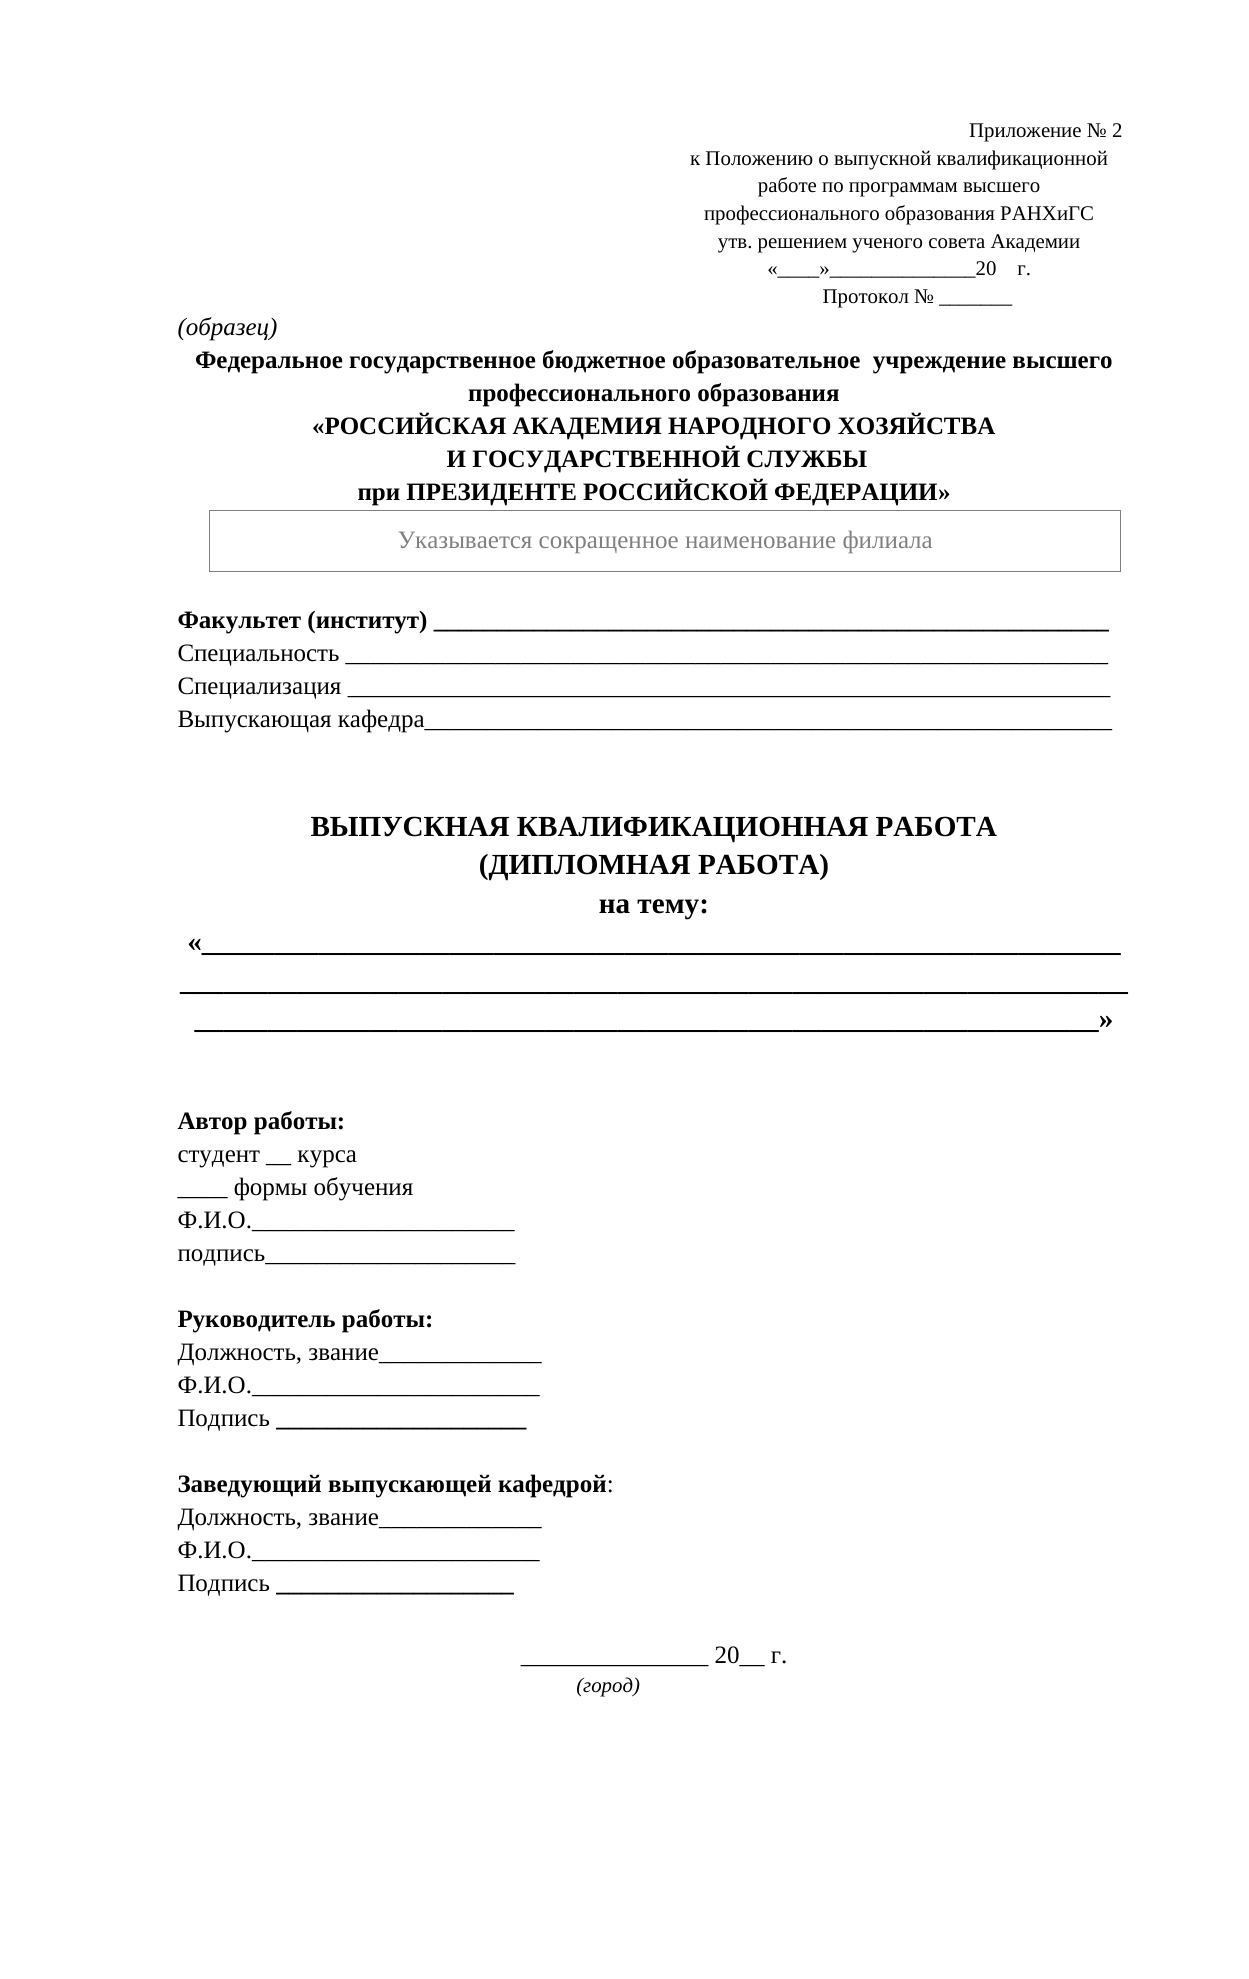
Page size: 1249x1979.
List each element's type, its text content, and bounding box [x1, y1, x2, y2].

text _______________ 20__ г. [177, 1640, 1130, 1669]
text на тему: [177, 886, 1130, 919]
text (образец) [177, 312, 1130, 341]
text Подпись ___________________ [177, 1568, 1130, 1597]
text Выпускающая кафедра_______________________________________________________ [177, 704, 1130, 733]
text ____ формы обучения [177, 1172, 1130, 1201]
text при Президенте Российской Федерации» [177, 477, 1130, 506]
text Автор работы: [177, 1106, 1130, 1135]
text Ф.И.О._______________________ [177, 1370, 1130, 1399]
text студент __ курса [177, 1139, 1130, 1168]
text и государственной службы [177, 444, 1130, 473]
text «Российская академия народного хозяйства [177, 411, 1130, 440]
table_header Приложение № 2 к Положению о выпускной квалификационной работе по программам высшего профессионального образования РАНХиГС утв. решением ученого совета Академии «____»______________20 г. Протокол № _______ [665, 118, 1133, 312]
text Специализация _____________________________________________________________ [177, 671, 1130, 700]
table_header Указывается сокращенное наименование филиала [210, 511, 1120, 571]
text Подпись ____________________ [177, 1403, 1130, 1432]
text (ДИПЛОМНАЯ РАБОТА) [177, 847, 1130, 881]
text Специальность _____________________________________________________________ [177, 638, 1130, 667]
text Должность, звание_____________ [177, 1502, 1130, 1531]
text Руководитель работы: [177, 1304, 1130, 1333]
text «_______________________________________________________________ [177, 924, 1130, 958]
text Ф.И.О._______________________ [177, 1535, 1130, 1564]
text (город) [177, 1673, 1130, 1697]
text ВЫПУСКНАЯ КВАЛИФИКАЦИОННАЯ РАБОТА [177, 809, 1130, 842]
text _______________________________________________________________________________________________________________________________» [177, 963, 1130, 1035]
text Должность, звание_____________ [177, 1337, 1130, 1366]
text подпись____________________ [177, 1238, 1130, 1267]
text Факультет (институт) ______________________________________________________ [177, 605, 1130, 634]
text Федеральное государственное бюджетное образовательное учреждение высшего профессионального образования [177, 345, 1130, 407]
text Заведующий выпускающей кафедрой: [177, 1469, 1130, 1498]
text Ф.И.О._____________________ [177, 1205, 1130, 1234]
